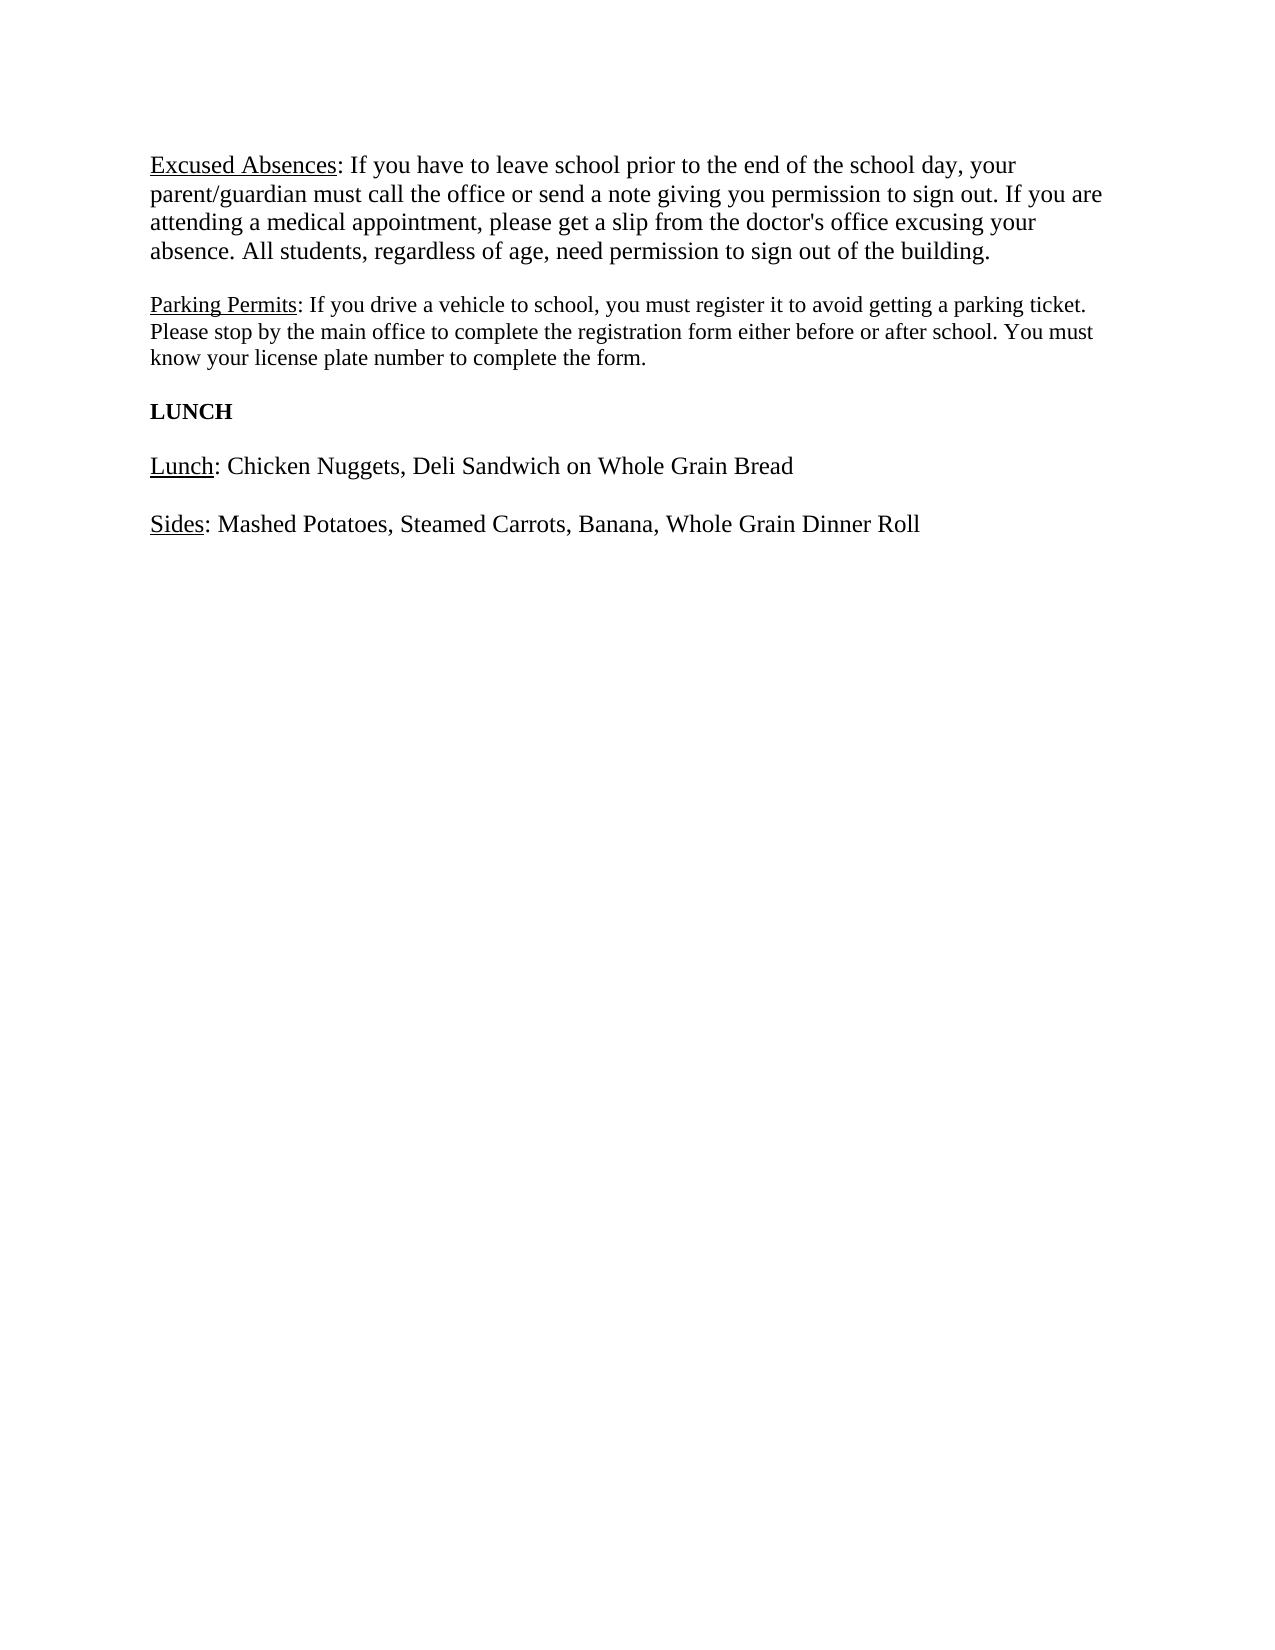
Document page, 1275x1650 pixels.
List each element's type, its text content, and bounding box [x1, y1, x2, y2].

text LUNCH [150, 398, 1125, 425]
text Excused Absences: If you have to leave school prior to the end of the school day, your parent/guardian must call the office or send a note giving you permission to sign out. If you are attending a medical appointment, please get a slip from the doctor's office excusing your absence. All students, regardless of age, need permission to sign out of the building. [150, 150, 1125, 265]
text Sides: Mashed Potatoes, Steamed Carrots, Banana, Whole Grain Dinner Roll [150, 509, 1125, 537]
text Parking Permits: If you drive a vehicle to school, you must register it to avoid getting a parking ticket. Please stop by the main office to complete the registration form either before or after school. You must know your license plate number to complete the form. [150, 291, 1125, 370]
text Lunch: Chicken Nuggets, Deli Sandwich on Whole Grain Bread [150, 451, 1125, 480]
